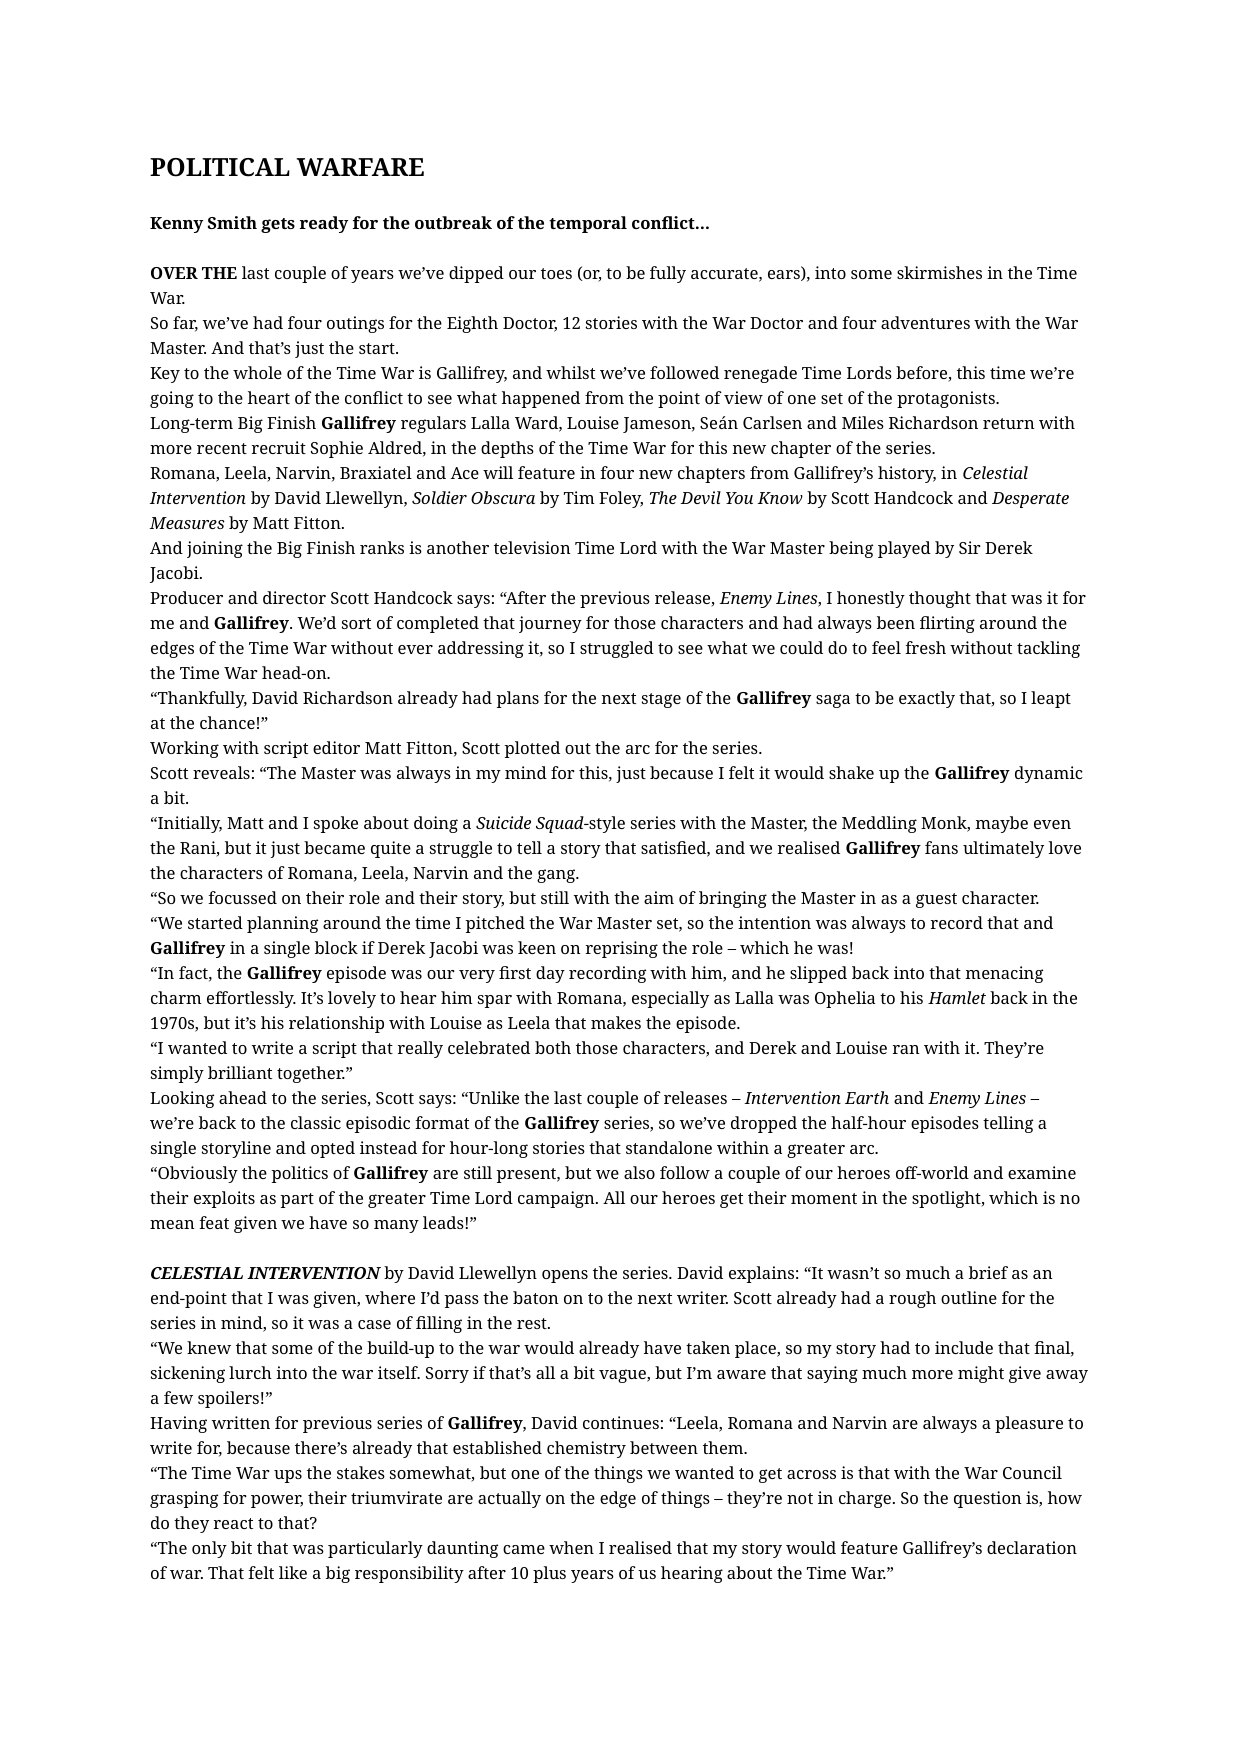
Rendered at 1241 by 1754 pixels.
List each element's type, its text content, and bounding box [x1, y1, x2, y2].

text “Initially, Matt and I spoke about doing a Suicide Squad-style series with the Master, the Meddling Monk, maybe even the Rani, but it just became quite a struggle to tell a story that satisfied, and we realised Gallifrey fans ultimately love the characters of Romana, Leela, Narvin and the gang. [150, 809, 1090, 884]
text “The only bit that was particularly daunting came when I realised that my story would feature Gallifrey’s declaration of war. That felt like a big responsibility after 10 plus years of us hearing about the Time War.” [150, 1534, 1090, 1584]
text So far, we’ve had four outings for the Eighth Doctor, 12 stories with the War Doctor and four adventures with the War Master. And that’s just the start. [150, 309, 1090, 359]
text Key to the whole of the Time War is Gallifrey, and whilst we’ve followed renegade Time Lords before, this time we’re going to the heart of the conflict to see what happened from the point of view of one set of the protagonists. [150, 359, 1090, 409]
text OVER THE last couple of years we’ve dipped our toes (or, to be fully accurate, ears), into some skirmishes in the Time War. [150, 259, 1090, 309]
text “I wanted to write a script that really celebrated both those characters, and Derek and Louise ran with it. They’re simply brilliant together.” [150, 1034, 1078, 1084]
text And joining the Big Finish ranks is another television Time Lord with the War Master being played by Sir Derek Jacobi. [150, 534, 1090, 584]
text Having written for previous series of Gallifrey, David continues: “Leela, Romana and Narvin are always a pleasure to write for, because there’s already that established chemistry between them. [150, 1409, 1090, 1459]
text Looking ahead to the series, Scott says: “Unlike the last couple of releases – Intervention Earth and Enemy Lines – we’re back to the classic episodic format of the Gallifrey series, so we’ve dropped the half-hour episodes telling a single storyline and opted instead for hour-long stories that standalone within a greater arc. [150, 1084, 1072, 1159]
text “We knew that some of the build-up to the war would already have taken place, so my story had to include that final, sickening lurch into the war itself. Sorry if that’s all a bit vague, but I’m aware that saying much more might give away a few spoilers!” [150, 1334, 1090, 1409]
text “Obviously the politics of Gallifrey are still present, but we also follow a couple of our heroes off-world and examine their exploits as part of the greater Time Lord campaign. All our heroes get their moment in the spotlight, which is no mean feat given we have so many leads!” [150, 1159, 1090, 1234]
text “The Time War ups the stakes somewhat, but one of the things we wanted to get across is that with the War Council grasping for power, their triumvirate are actually on the edge of things – they’re not in charge. So the question is, how do they react to that? [150, 1459, 1090, 1534]
text Working with script editor Matt Fitton, Scott plotted out the arc for the series. [150, 734, 1090, 759]
text Romana, Leela, Narvin, Braxiatel and Ace will feature in four new chapters from Gallifrey’s history, in Celestial Intervention by David Llewellyn, Soldier Obscura by Tim Foley, The Devil You Know by Scott Handcock and Desperate Measures by Matt Fitton. [150, 459, 1090, 534]
text Producer and director Scott Handcock says: “After the previous release, Enemy Lines, I honestly thought that was it for me and Gallifrey. We’d sort of completed that journey for those characters and had always been flirting around the edges of the Time War without ever addressing it, so I struggled to see what we could do to feel fresh without tackling the Time War head-on. [150, 584, 1090, 684]
text “In fact, the Gallifrey episode was our very first day recording with him, and he slipped back into that menacing charm effortlessly. It’s lovely to hear him spar with Romana, especially as Lalla was Ophelia to his Hamlet back in the 1970s, but it’s his relationship with Louise as Leela that makes the episode. [150, 959, 1078, 1034]
text “We started planning around the time I pitched the War Master set, so the intention was always to record that and Gallifrey in a single block if Derek Jacobi was keen on reprising the role – which he was! [150, 909, 1078, 959]
text Scott reveals: “The Master was always in my mind for this, just because I felt it would shake up the Gallifrey dynamic a bit. [150, 759, 1090, 809]
text “Thankfully, David Richardson already had plans for the next stage of the Gallifrey saga to be exactly that, so I leapt at the chance!” [150, 684, 1090, 734]
text “So we focussed on their role and their story, but still with the aim of bringing the Master in as a guest character. [150, 884, 1090, 909]
text CELESTIAL INTERVENTION by David Llewellyn opens the series. David explains: “It wasn’t so much a brief as an end-point that I was given, where I’d pass the baton on to the next writer. Scott already had a rough outline for the series in mind, so it was a case of filling in the rest. [150, 1259, 1090, 1334]
text Kenny Smith gets ready for the outbreak of the temporal conflict… [150, 209, 1090, 234]
text POLITICAL WARFARE [150, 150, 1090, 184]
text Long-term Big Finish Gallifrey regulars Lalla Ward, Louise Jameson, Seán Carlsen and Miles Richardson return with more recent recruit Sophie Aldred, in the depths of the Time War for this new chapter of the series. [150, 409, 1090, 459]
